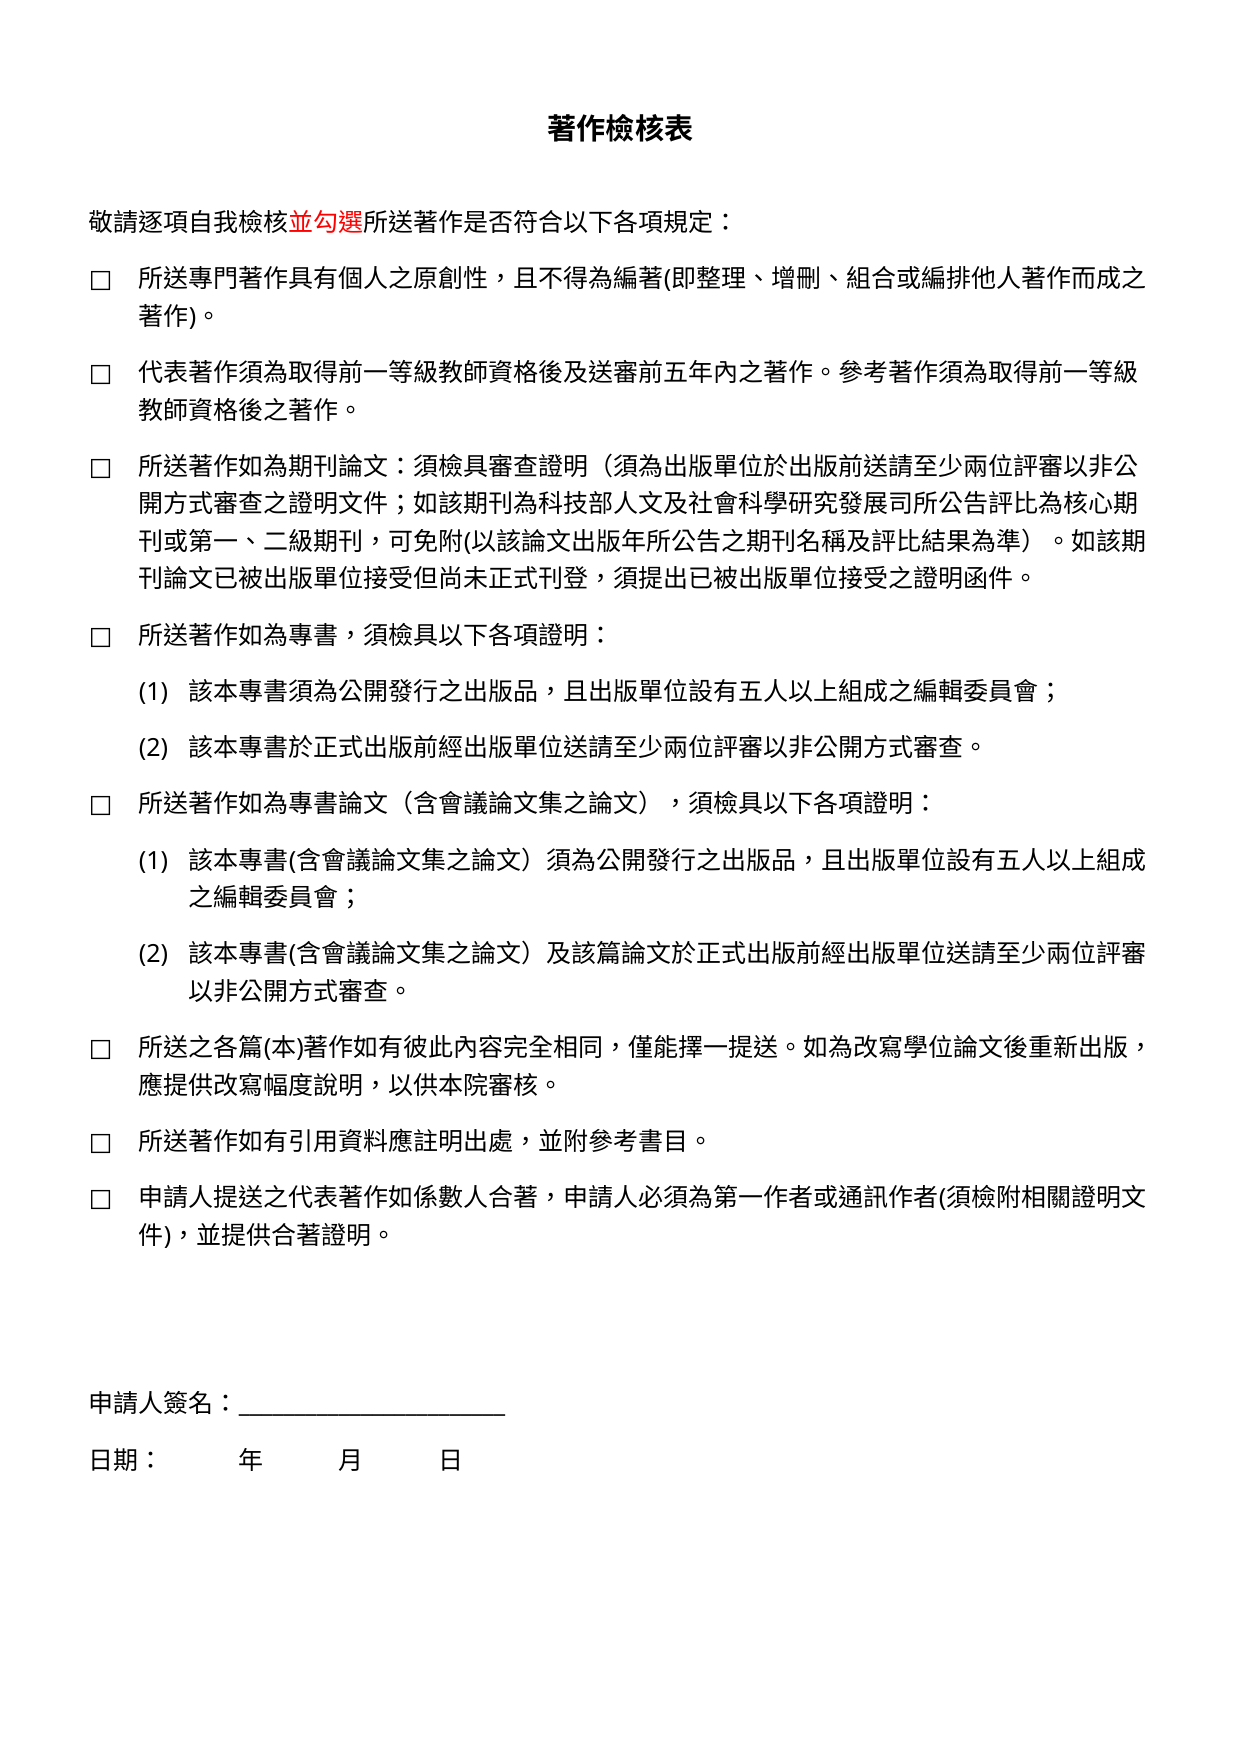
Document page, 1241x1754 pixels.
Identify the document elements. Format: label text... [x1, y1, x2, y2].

list 所送著作如為期刊論文：須檢具審查證明（須為出版單位於出版前送請至少兩位評審以非公開方式審查之證明文件；如該期刊為科技部人文及社會科學研究發展司所公告評比為核心期刊或第一、二級期刊，可免附(以該論文出版年所公告之期刊名稱及評比結果為準）。如該期刊論文已被出版單位接受但尚未正式刊登，須提出已被出版單位接受之證明函件。 [89, 446, 1152, 596]
list 該本專書(含會議論文集之論文）及該篇論文於正式出版前經出版單位送請至少兩位評審以非公開方式審查。 [139, 933, 1152, 1008]
list 所送著作如有引用資料應註明出處，並附參考書目。 [89, 1121, 1152, 1158]
list 該本專書於正式出版前經出版單位送請至少兩位評審以非公開方式審查。 [139, 727, 1152, 764]
text 敬請逐項自我檢核並勾選所送著作是否符合以下各項規定： [89, 202, 1152, 239]
list 申請人提送之代表著作如係數人合著，申請人必須為第一作者或通訊作者(須檢附相關證明文件)，並提供合著證明。 [89, 1177, 1152, 1252]
text 申請人簽名：________________________ [89, 1383, 1152, 1421]
list 所送之各篇(本)著作如有彼此內容完全相同，僅能擇一提送。如為改寫學位論文後重新出版，應提供改寫幅度說明，以供本院審核。 [89, 1027, 1152, 1102]
list 該本專書(含會議論文集之論文）須為公開發行之出版品，且出版單位設有五人以上組成之編輯委員會； [139, 839, 1152, 914]
list 所送專門著作具有個人之原創性，且不得為編著(即整理、增刪、組合或編排他人著作而成之著作)。 [89, 258, 1152, 333]
text 日期： 年 月 日 [89, 1439, 1152, 1477]
list 代表著作須為取得前一等級教師資格後及送審前五年內之著作。參考著作須為取得前一等級教師資格後之著作。 [89, 352, 1152, 427]
list 所送著作如為專書論文（含會議論文集之論文），須檢具以下各項證明： [89, 783, 1152, 821]
text 著作檢核表 [89, 89, 1152, 164]
list 該本專書須為公開發行之出版品，且出版單位設有五人以上組成之編輯委員會； [139, 671, 1152, 708]
list 所送著作如為專書，須檢具以下各項證明： [89, 614, 1152, 652]
